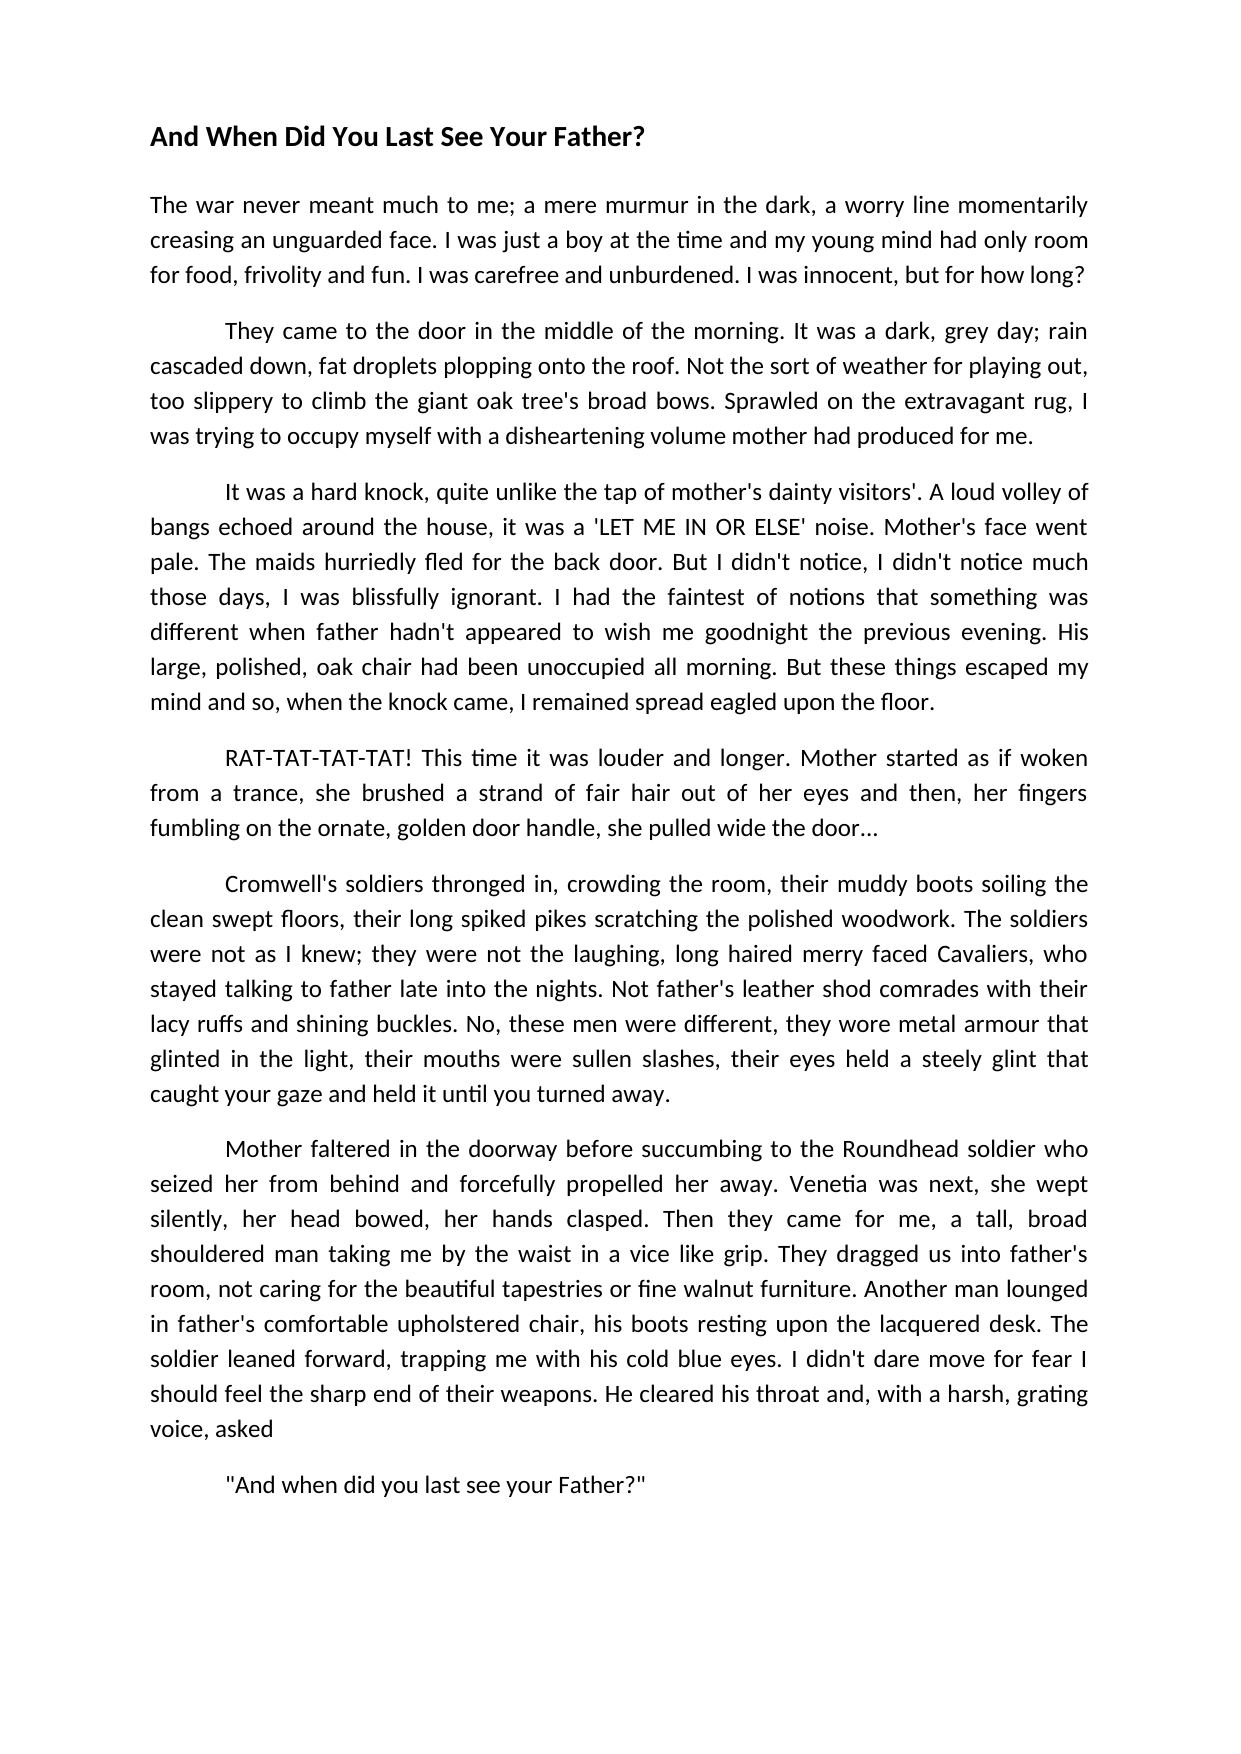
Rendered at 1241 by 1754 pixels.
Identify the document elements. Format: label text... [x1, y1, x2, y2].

text The war never meant much to me; a mere murmur in the dark, a worry line momentarily creasing an unguarded face. I was just a boy at the time and my young mind had only room for food, frivolity and fun. I was carefree and unburdened. I was innocent, but for how long? [150, 189, 1090, 290]
text It was a hard knock, quite unlike the tap of mother's dainty visitors'. A loud volley of bangs echoed around the house, it was a 'LET ME IN OR ELSE' noise. Mother's face went pale. The maids hurriedly fled for the back door. But I didn't notice, I didn't notice much those days, I was blissfully ignorant. I had the faintest of notions that something was different when father hadn't appeared to wish me goodnight the previous evening. His large, polished, oak chair had been unoccupied all morning. But these things escaped my mind and so, when the knock came, I remained spread eagled upon the floor. [150, 476, 1090, 717]
text They came to the door in the middle of the morning. It was a dark, grey day; rain cascaded down, fat droplets plopping onto the roof. Not the sort of weather for playing out, too slippery to climb the giant oak tree's broad bows. Sprawled on the extravagant rug, I was trying to occupy myself with a disheartening volume mother had produced for me. [150, 315, 1090, 451]
text RAT-TAT-TAT-TAT! This time it was louder and longer. Mother started as if woken from a trance, she brushed a strand of fair hair out of her eyes and then, her fingers fumbling on the ornate, golden door handle, she pulled wide the door... [150, 742, 1090, 842]
text Cromwell's soldiers thronged in, crowding the room, their muddy boots soiling the clean swept floors, their long spiked pikes scratching the polished woodwork. The soldiers were not as I knew; they were not the laughing, long haired merry faced Cavaliers, who stayed talking to father late into the nights. Not father's leather shod comrades with their lacy ruffs and shining buckles. No, these men were different, they wore metal armour that glinted in the light, their mouths were sullen slashes, their eyes held a steely glint that caught your gaze and held it until you turned away. [150, 868, 1090, 1108]
text "And when did you last see your Father?" [150, 1469, 1090, 1500]
text And When Did You Last See Your Father? [150, 118, 1090, 154]
text Mother faltered in the doorway before succumbing to the Roundhead soldier who seized her from behind and forcefully propelled her away. Venetia was next, she wept silently, her head bowed, her hands clasped. Then they came for me, a tall, broad shouldered man taking me by the waist in a vice like grip. They dragged us into father's room, not caring for the beautiful tapestries or fine walnut furniture. Another man lounged in father's comfortable upholstered chair, his boots resting upon the lacquered desk. The soldier leaned forward, trapping me with his cold blue eyes. I didn't dare move for fear I should feel the sharp end of their weapons. He cleared his throat and, with a harsh, grating voice, asked [150, 1133, 1090, 1444]
